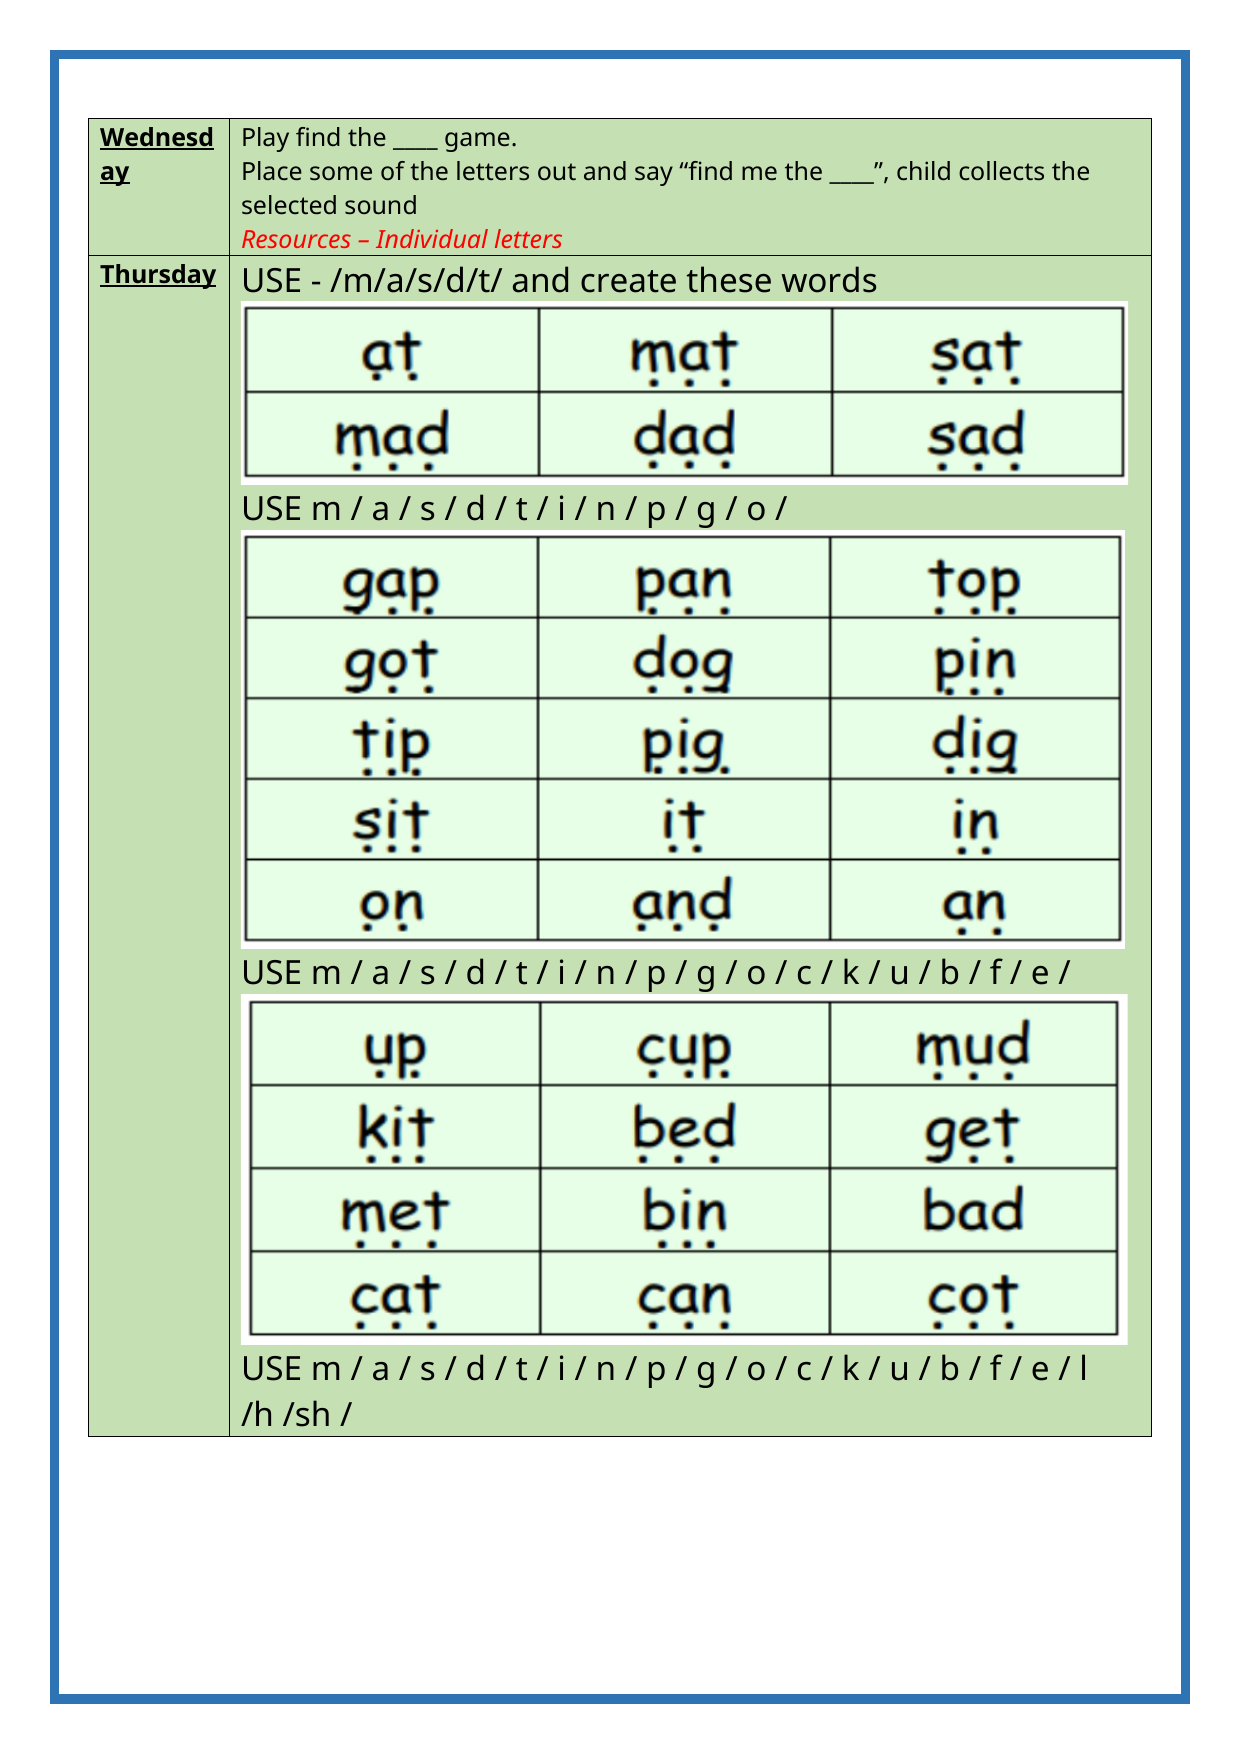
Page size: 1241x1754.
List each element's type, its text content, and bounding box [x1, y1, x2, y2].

table_cell Thursday [89, 256, 229, 1436]
picture [240, 530, 1125, 949]
picture [240, 301, 1129, 485]
table_cell Wednesday [89, 119, 229, 255]
picture [240, 994, 1128, 1345]
table_cell Play find the ____ game. Place some of the letters out and say “find me the ____”, child collects the selected sound Resources – Individual letters [230, 119, 1151, 255]
